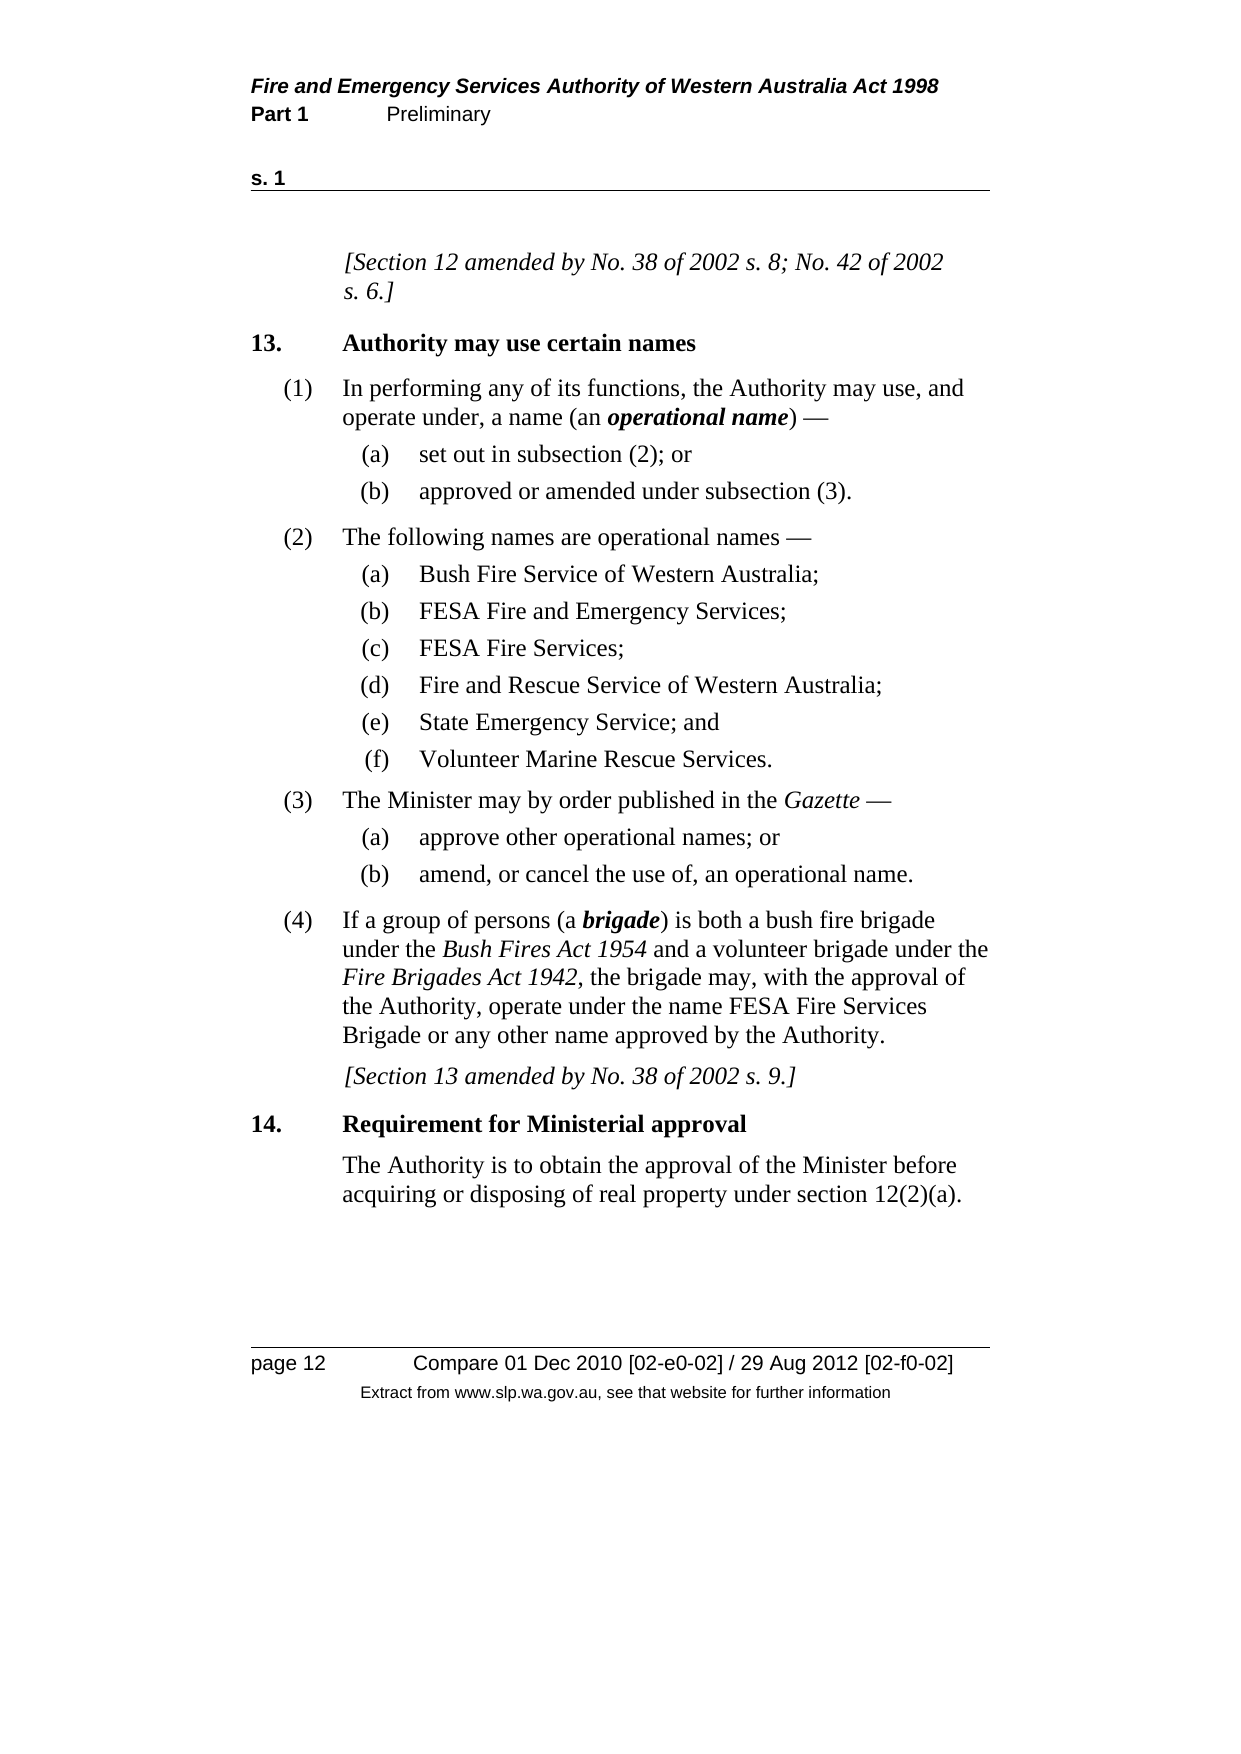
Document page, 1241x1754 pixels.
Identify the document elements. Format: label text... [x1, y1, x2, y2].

text (3) The Minister may by order published in the Gazette — [251, 785, 990, 814]
text (a) approve other operational names; or [251, 822, 990, 851]
text (4) If a group of persons (a brigade) is both a bush fire brigade under the Bush Fires Act 1954 and a volunteer brigade under the Fire Brigades Act 1942, the brigade may, with the approval of the Authority, operate under the name FESA Fire Services Brigade or any other name approved by the Authority. [251, 905, 990, 1049]
subtitle 14. Requirement for Ministerial approval [251, 1109, 990, 1137]
text [Section 12 amended by No. 38 of 2002 s. 8; No. 42 of 2002 s. 6.] [251, 247, 990, 305]
text (a) set out in subsection (2); or [251, 439, 990, 468]
text (2) The following names are operational names — [251, 522, 990, 550]
subtitle 13. Authority may use certain names [251, 328, 990, 357]
text (b) approved or amended under subsection (3). [251, 476, 990, 505]
text (b) amend, or cancel the use of, an operational name. [251, 859, 990, 888]
text (d) Fire and Rescue Service of ; [251, 670, 990, 699]
text [Section 13 amended by No. 38 of 2002 s. 9.] [251, 1061, 990, 1090]
text (f) Volunteer Marine Rescue Services. [251, 744, 990, 773]
text (e) State Emergency Service; and [251, 707, 990, 736]
text (b) FESA Fire and Emergency Services; [251, 596, 990, 624]
text (1) In performing any of its functions, the Authority may use, and operate under, a name (an operational name) — [251, 373, 990, 431]
text The Authority is to obtain the approval of the Minister before acquiring or disposing of real property under section 12(2)(a). [251, 1150, 990, 1207]
text (c) FESA Fire Services; [251, 633, 990, 662]
text (a) Bush Fire Service of ; [251, 559, 990, 587]
